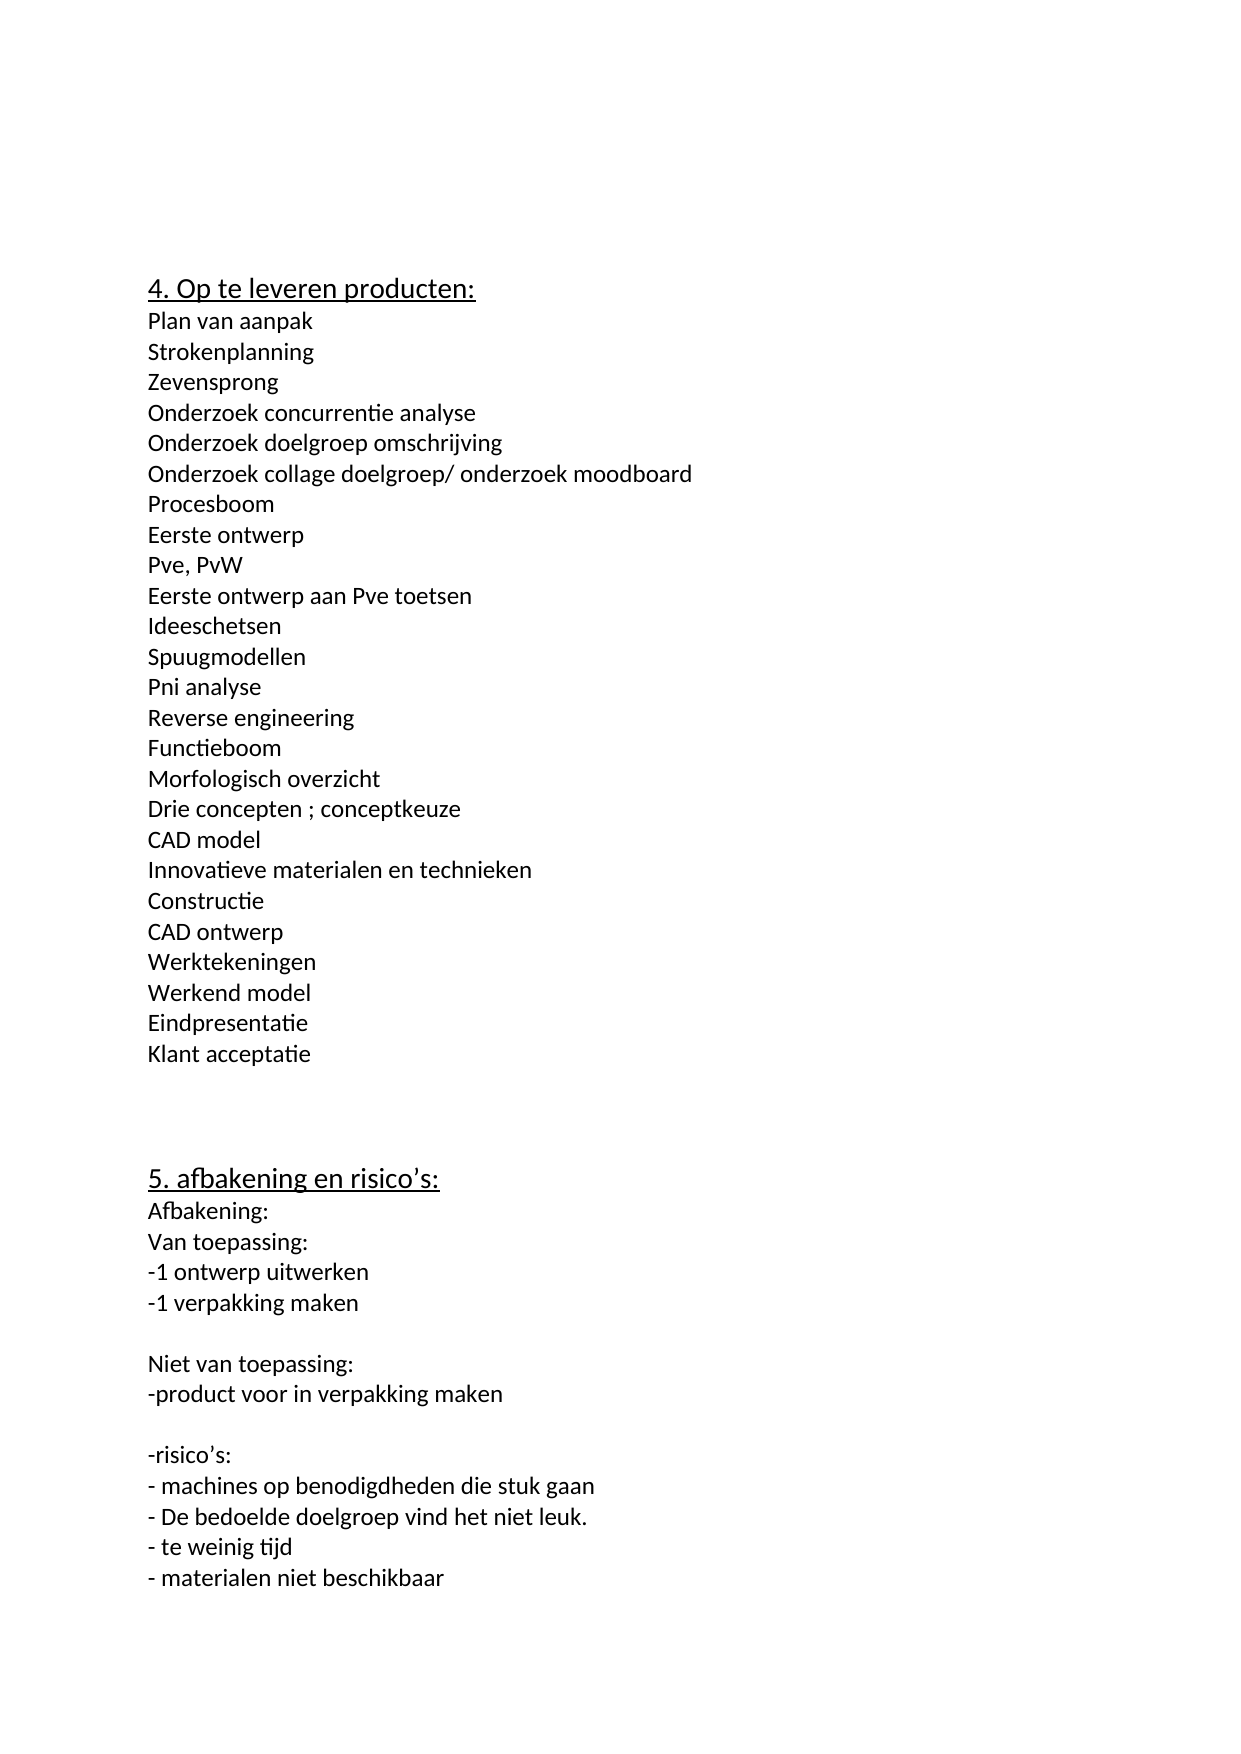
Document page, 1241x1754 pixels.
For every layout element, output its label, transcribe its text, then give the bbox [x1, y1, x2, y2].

text Plan van aanpak [148, 305, 1093, 336]
text -1 ontwerp uitwerken [148, 1257, 1093, 1287]
text Klant acceptatie [148, 1038, 1093, 1068]
text Spuugmodellen [148, 641, 1093, 672]
text Onderzoek concurrentie analyse [148, 397, 1093, 427]
text Zevensprong [148, 366, 1093, 397]
text - materialen niet beschikbaar [148, 1562, 1093, 1592]
text Functieboom [148, 733, 1093, 763]
text - De bedoelde doelgroep vind het niet leuk. [148, 1501, 1093, 1531]
text - te weinig tijd [148, 1531, 1093, 1562]
text - machines op benodigdheden die stuk gaan [148, 1470, 1093, 1501]
text Werkend model [148, 977, 1093, 1007]
text Morfologisch overzicht [148, 763, 1093, 794]
text Constructie [148, 885, 1093, 916]
text Afbakening: [148, 1196, 1093, 1226]
text Pve, PvW [148, 549, 1093, 580]
text Eerste ontwerp [148, 519, 1093, 549]
text Reverse engineering [148, 702, 1093, 733]
text -product voor in verpakking maken [148, 1379, 1093, 1409]
text Onderzoek doelgroep omschrijving [148, 427, 1093, 458]
text Strokenplanning [148, 336, 1093, 366]
text Niet van toepassing: [148, 1348, 1093, 1379]
text CAD ontwerp [148, 916, 1093, 946]
text -risico’s: [148, 1440, 1093, 1470]
text Werktekeningen [148, 946, 1093, 977]
text 5. afbakening en risico’s: [148, 1160, 1093, 1196]
text Eindpresentatie [148, 1007, 1093, 1038]
text Drie concepten ; conceptkeuze [148, 794, 1093, 824]
text Pni analyse [148, 672, 1093, 702]
text CAD model [148, 824, 1093, 855]
text Onderzoek collage doelgroep/ onderzoek moodboard [148, 458, 1093, 488]
text Innovatieve materialen en technieken [148, 855, 1093, 885]
text Van toepassing: [148, 1226, 1093, 1257]
text Eerste ontwerp aan Pve toetsen [148, 580, 1093, 611]
text Procesboom [148, 488, 1093, 519]
text -1 verpakking maken [148, 1287, 1093, 1318]
text 4. Op te leveren producten: [148, 270, 1093, 305]
text Ideeschetsen [148, 611, 1093, 641]
